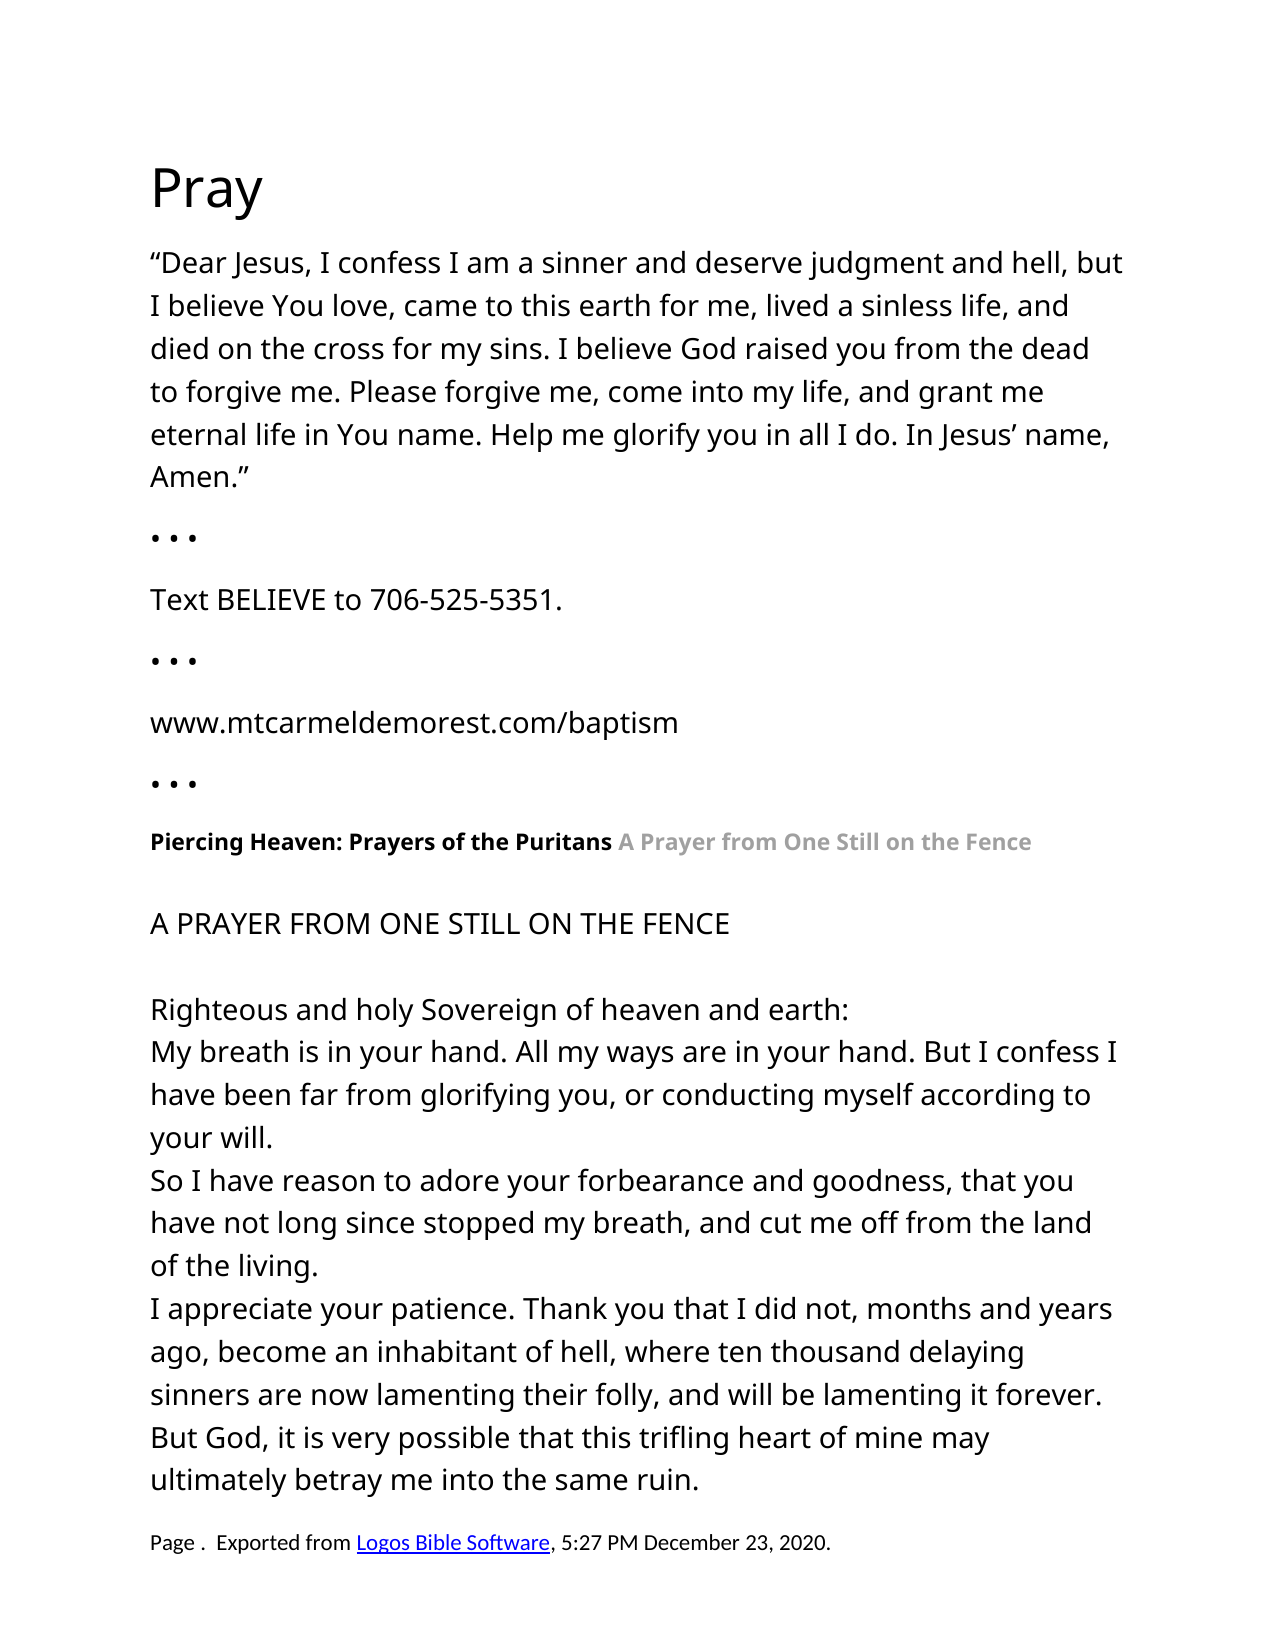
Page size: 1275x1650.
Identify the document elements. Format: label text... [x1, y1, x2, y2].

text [150, 826, 1125, 1499]
text • • • [150, 518, 1125, 558]
text www.mtcarmeldemorest.com/baptism [150, 703, 1125, 742]
text Text BELIEVE to 706-525-5351. [150, 580, 1125, 619]
text “Dear Jesus, I confess I am a sinner and deserve judgment and hell, but I believe You love, came to this earth for me, lived a sinless life, and died on the cross for my sins. I believe God raised you from the dead to forgive me. Please forgive me, come into my life, and grant me eternal life in You name. Help me glorify you in all I do. In Jesus’ name, Amen.” [150, 242, 1125, 496]
text • • • [150, 764, 1125, 804]
subtitle Pray [150, 150, 1125, 224]
text • • • [150, 641, 1125, 681]
